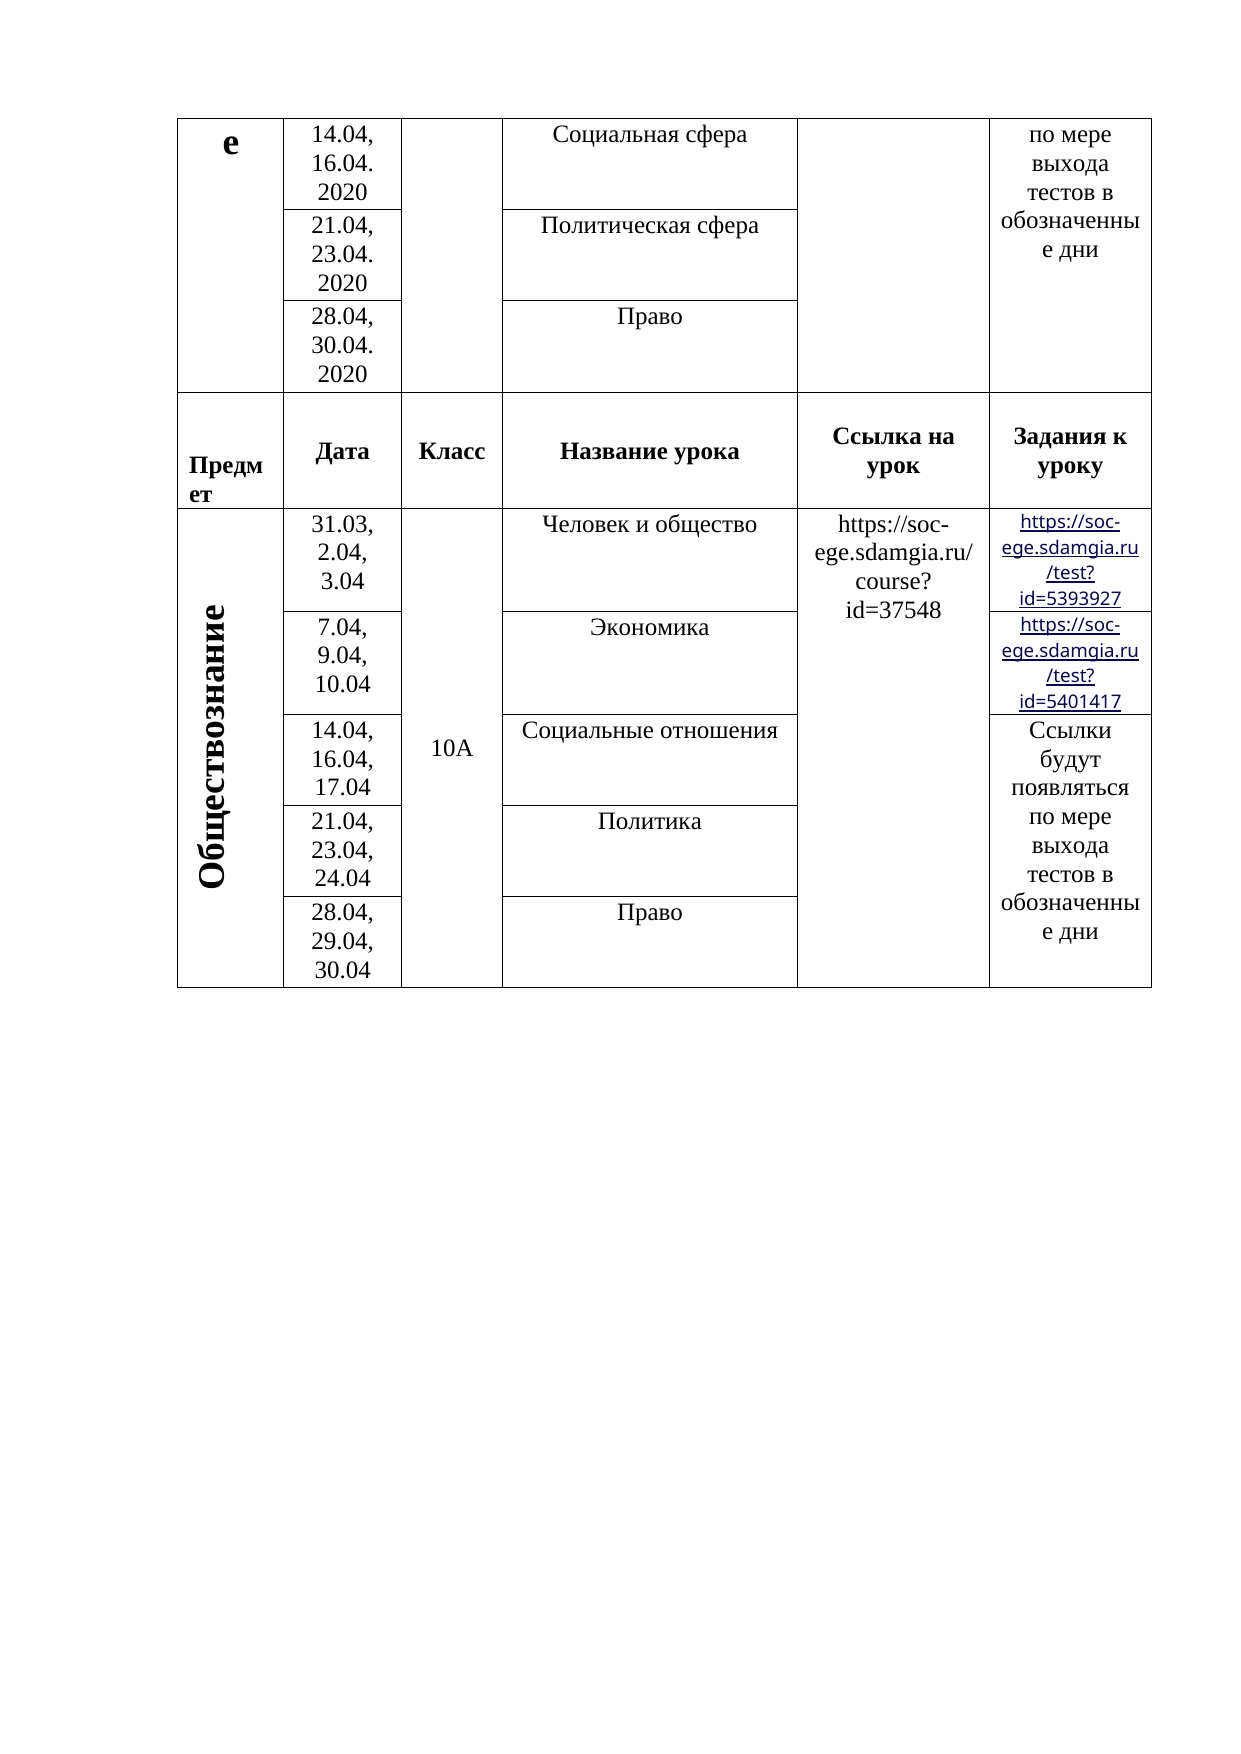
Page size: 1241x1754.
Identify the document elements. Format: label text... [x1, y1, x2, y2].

table_cell 31.03, 2.04, 3.04 [284, 509, 401, 611]
table_cell 21.04, 23.04, 24.04 [284, 806, 401, 896]
table_cell https://soc-ege.sdamgia.ru/test?id=5393927 [1094, 509, 1151, 611]
table_cell Дата [284, 393, 401, 508]
table_cell Право [503, 301, 797, 392]
table_cell Право [503, 897, 797, 987]
table_cell 10А [402, 509, 502, 987]
table_cell https://soc-ege.sdamgia.ru/test?id=5401417 [1094, 612, 1151, 714]
table_cell Политика [503, 806, 797, 896]
table_cell 7.04, 9.04, 10.04 [284, 612, 401, 714]
table_cell 28.04, 30.04. 2020 [284, 301, 401, 392]
table_cell Социальные отношения [503, 715, 797, 805]
table_cell Класс [402, 393, 502, 508]
table_cell Обществознание [178, 509, 283, 987]
table_cell Предмет [178, 393, 283, 508]
table_cell https://soc-ege.sdamgia.ru/test?id=5393927 [990, 509, 1046, 611]
table_cell Политическая сфера [503, 210, 797, 300]
table_cell https://soc-ege.sdamgia.ru/course?id=37548 [798, 509, 989, 987]
table_cell Название урока [503, 393, 797, 508]
table_cell https://soc-ege.sdamgia.ru/test?id=5401417 [990, 612, 1046, 714]
table_cell Социальная сфера [503, 119, 797, 209]
table_cell Задания к уроку [990, 393, 1151, 508]
table_cell Человек и общество [503, 509, 797, 611]
table_cell 14.04, 16.04. 2020 [284, 119, 401, 209]
table_cell Ссылки будут появляться по мере выхода тестов в обозначенные дни [990, 715, 1151, 987]
table_cell 14.04, 16.04, 17.04 [284, 715, 401, 805]
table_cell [990, 119, 1151, 392]
table_cell Экономика [503, 612, 797, 714]
table_cell Ссылка на урок [798, 393, 989, 508]
table_cell 21.04, 23.04. 2020 [284, 210, 401, 300]
table_cell 28.04, 29.04, 30.04 [284, 897, 401, 987]
